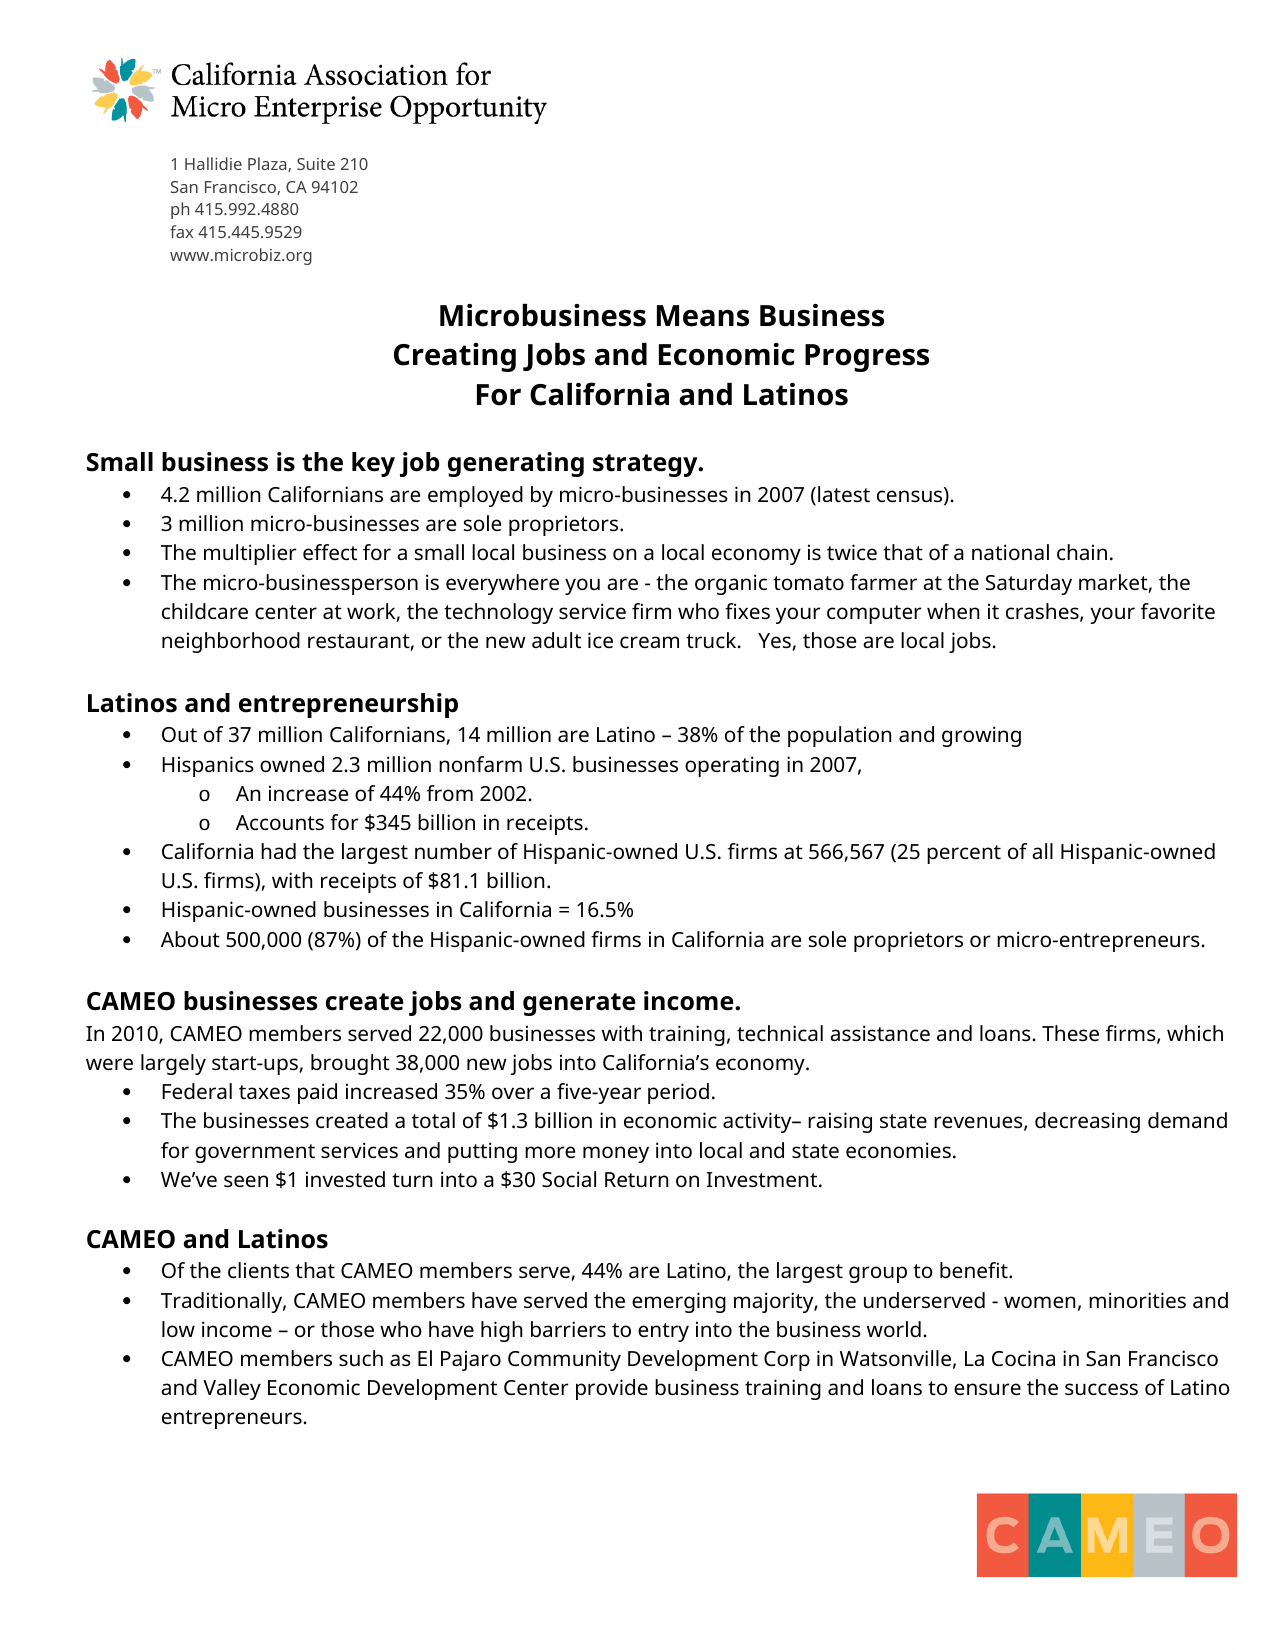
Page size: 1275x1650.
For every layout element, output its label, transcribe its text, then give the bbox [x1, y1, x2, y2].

text For California and Latinos [86, 374, 1237, 414]
text Small business is the key job generating strategy. [86, 445, 1237, 479]
list The micro-businessperson is everywhere you are - the organic tomato farmer at the Saturday market, the childcare center at work, the technology service firm who fixes your computer when it crashes, your favorite neighborhood restaurant, or the new adult ice cream truck. Yes, those are local jobs. [123, 567, 1237, 654]
list Federal taxes paid increased 35% over a five-year period. [123, 1076, 1237, 1106]
text CAMEO businesses create jobs and generate income. [86, 984, 1237, 1018]
list Traditionally, CAMEO members have served the emerging majority, the underserved - women, minorities and low income – or those who have high barriers to entry into the business world. [123, 1285, 1237, 1343]
list Accounts for $345 billion in receipts. [198, 807, 1237, 836]
list Out of 37 million Californians, 14 million are Latino – 38% of the population and growing [123, 719, 1237, 749]
list 4.2 million Californians are employed by micro-businesses in 2007 (latest census). [123, 479, 1237, 508]
list Hispanic-owned businesses in California = 16.5% [123, 894, 1237, 924]
list CAMEO members such as El Pajaro Community Development Corp in Watsonville, La Cocina in San Francisco and Valley Economic Development Center provide business training and loans to ensure the success of Latino entrepreneurs. [123, 1343, 1237, 1431]
list The multiplier effect for a small local business on a local economy is twice that of a national chain. [123, 537, 1237, 567]
text Creating Jobs and Economic Progress [86, 334, 1237, 374]
list 3 million micro-businesses are sole proprietors. [123, 508, 1237, 537]
picture [91, 57, 547, 124]
list Hispanics owned 2.3 million nonfarm U.S. businesses operating in 2007, [123, 749, 1237, 778]
list Of the clients that CAMEO members serve, 44% are Latino, the largest group to benefit. [123, 1256, 1237, 1285]
text Latinos and entrepreneurship [86, 685, 1237, 719]
list An increase of 44% from 2002. [198, 778, 1237, 807]
list About 500,000 (87%) of the Hispanic-owned firms in California are sole proprietors or micro-entrepreneurs. [123, 924, 1237, 953]
picture [102, 1491, 1238, 1650]
list We’ve seen $1 invested turn into a $30 Social Return on Investment. [123, 1164, 1237, 1193]
text CAMEO and Latinos [86, 1222, 1237, 1256]
list California had the largest number of Hispanic-owned U.S. firms at 566,567 (25 percent of all Hispanic-owned U.S. firms), with receipts of $81.1 billion. [123, 836, 1237, 894]
text Microbusiness Means Business [86, 295, 1237, 334]
text In 2010, CAMEO members served 22,000 businesses with training, technical assistance and loans. These firms, which were largely start-ups, brought 38,000 new jobs into California’s economy. [86, 1018, 1237, 1076]
list The businesses created a total of $1.3 billion in economic activity– raising state revenues, decreasing demand for government services and putting more money into local and state economies. [123, 1106, 1237, 1164]
